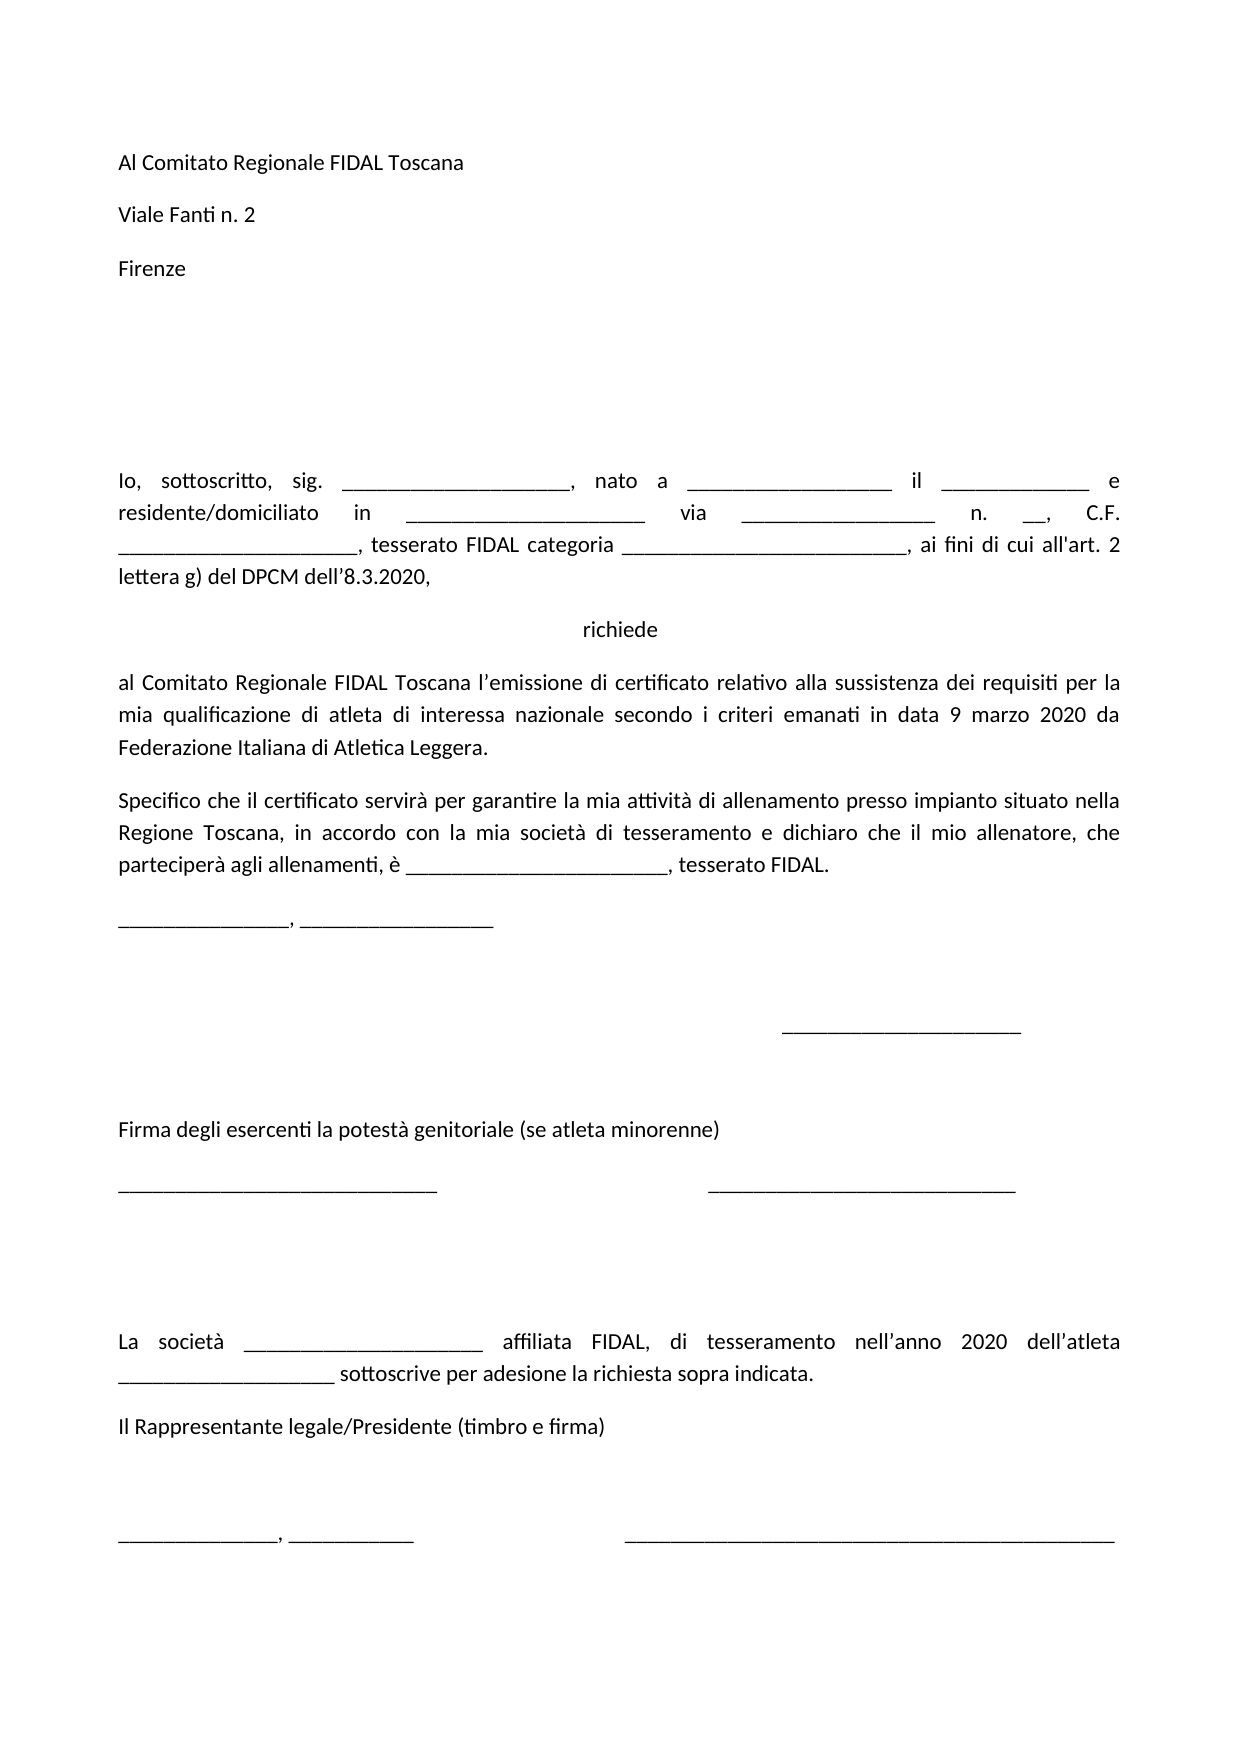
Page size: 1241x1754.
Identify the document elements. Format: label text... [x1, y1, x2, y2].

text ______________, ___________ ___________________________________________ [118, 1518, 1122, 1547]
text Specifico che il certificato servirà per garantire la mia attività di allenamento presso impianto situato nella Regione Toscana, in accordo con la mia società di tesseramento e dichiaro che il mio allenatore, che parteciperà agli allenamenti, è _______________________, tesserato FIDAL. [118, 786, 1122, 878]
text ____________________________ ___________________________ [118, 1168, 1122, 1196]
text Viale Fanti n. 2 [118, 201, 1122, 229]
text La società _____________________ affiliata FIDAL, di tesseramento nell’anno 2020 dell’atleta ___________________ sottoscrive per adesione la richiesta sopra indicata. [118, 1327, 1122, 1387]
text al Comitato Regionale FIDAL Toscana l’emissione di certificato relativo alla sussistenza dei requisiti per la mia qualificazione di atleta di interessa nazionale secondo i criteri emanati in data 9 marzo 2020 da Federazione Italiana di Atletica Leggera. [118, 668, 1122, 761]
text Firma degli esercenti la potestà genitoriale (se atleta minorenne) [118, 1115, 1122, 1143]
text Firenze [118, 254, 1122, 282]
text Io, sottoscritto, sig. ____________________, nato a __________________ il _____________ e residente/domiciliato in _____________________ via _________________ n. __, C.F. _____________________, tesserato FIDAL categoria _________________________, ai fini di cui all'art. 2 lettera g) del DPCM dell’8.3.2020, [118, 466, 1122, 590]
text Il Rappresentante legale/Presidente (timbro e firma) [118, 1412, 1122, 1441]
text richiede [118, 615, 1122, 643]
text Al Comitato Regionale FIDAL Toscana [118, 148, 1122, 176]
text _____________________ [118, 1009, 1122, 1037]
text _______________, _________________ [118, 903, 1122, 931]
